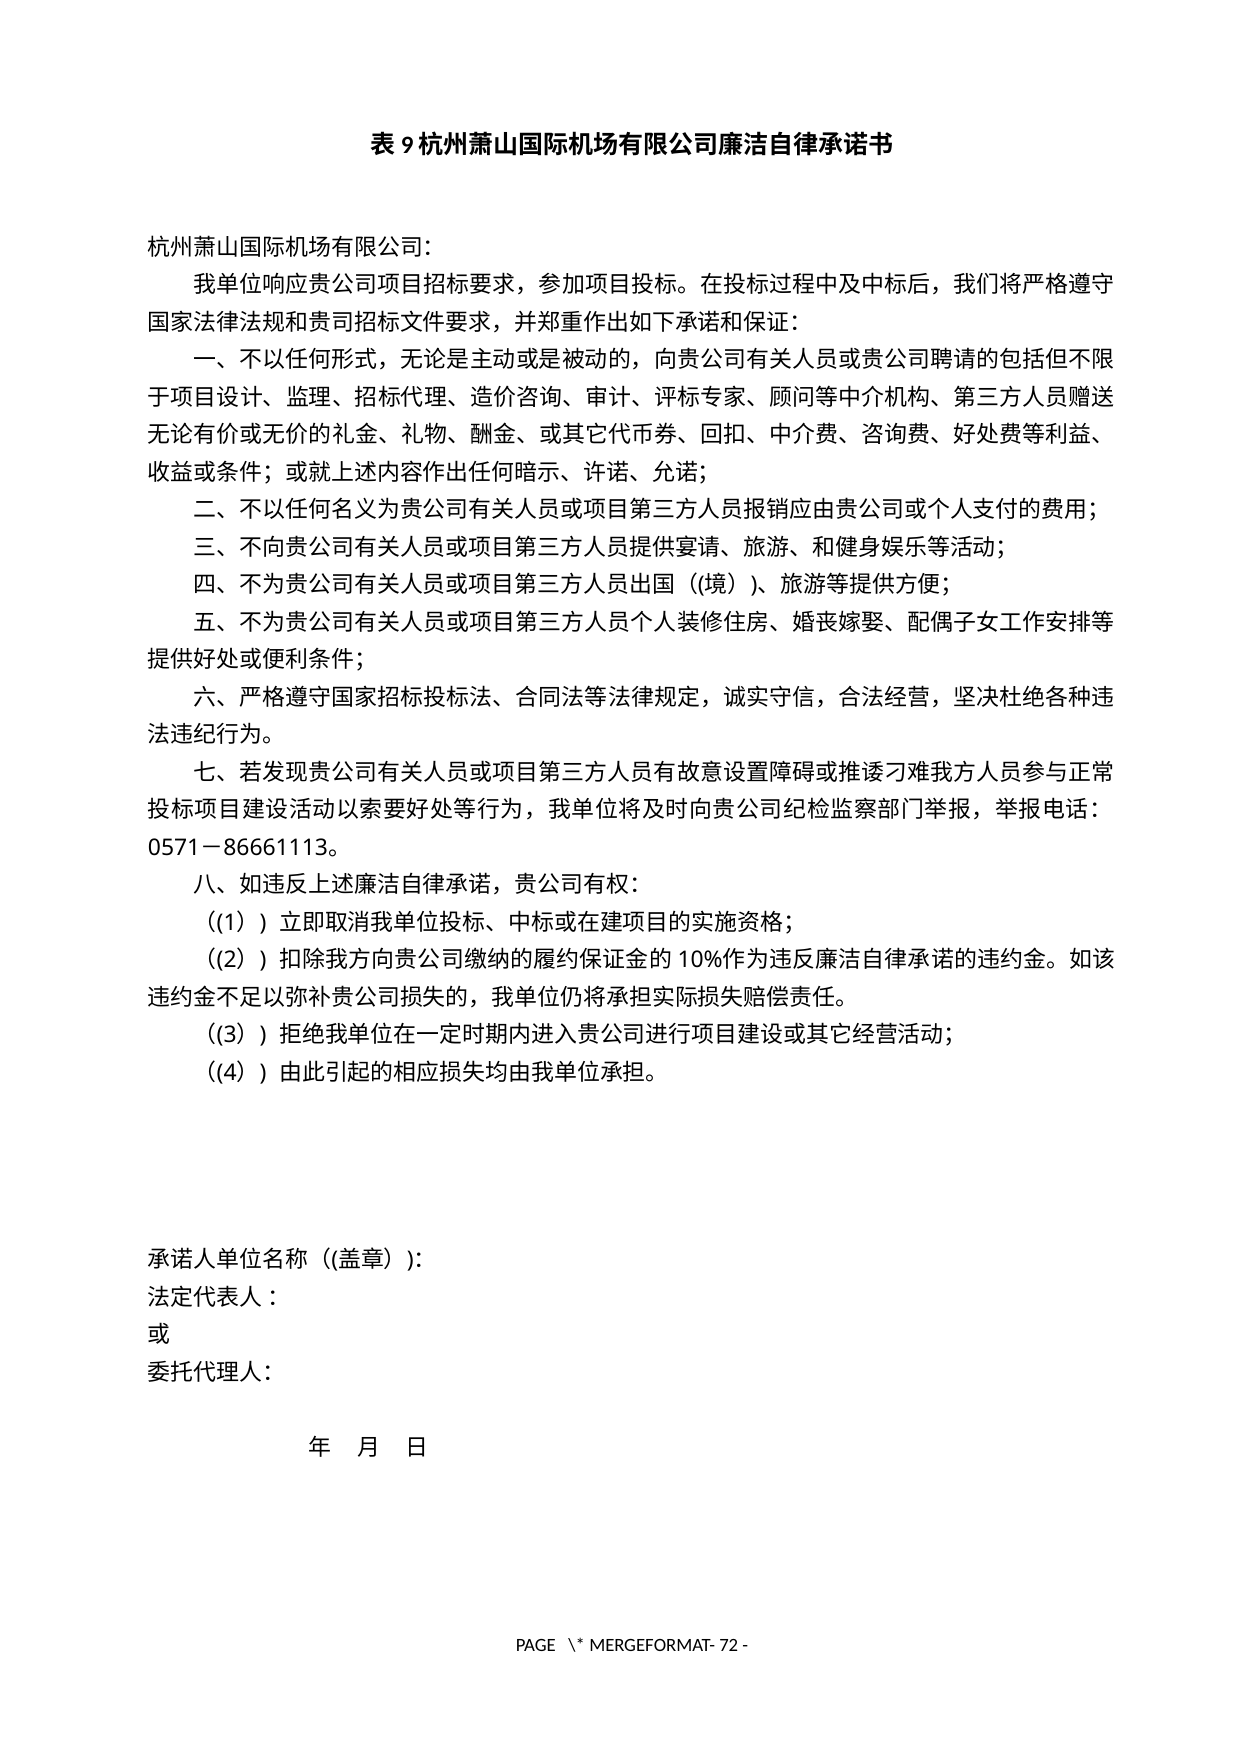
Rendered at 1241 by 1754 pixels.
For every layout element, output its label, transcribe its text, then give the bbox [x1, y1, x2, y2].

text 年 月 日 [148, 1425, 1116, 1463]
text （(3）) 拒绝我单位在一定时期内进入贵公司进行项目建设或其它经营活动； [148, 1013, 1116, 1050]
text 我单位响应贵公司项目招标要求，参加项目投标。在投标过程中及中标后，我们将严格遵守国家法律法规和贵司招标文件要求，并郑重作出如下承诺和保证： [148, 263, 1116, 338]
text 一、不以任何形式，无论是主动或是被动的，向贵公司有关人员或贵公司聘请的包括但不限于项目设计、监理、招标代理、造价咨询、审计、评标专家、顾问等中介机构、第三方人员赠送无论有价或无价的礼金、礼物、酬金、或其它代币券、回扣、中介费、咨询费、好处费等利益、收益或条件；或就上述内容作出任何暗示、许诺、允诺； [148, 338, 1116, 488]
text 表9杭州萧山国际机场有限公司廉洁自律承诺书 [148, 124, 1116, 160]
text （(2）) 扣除我方向贵公司缴纳的履约保证金的10%作为违反廉洁自律承诺的违约金。如该违约金不足以弥补贵公司损失的，我单位仍将承担实际损失赔偿责任。 [148, 938, 1116, 1013]
text 七、若发现贵公司有关人员或项目第三方人员有故意设置障碍或推诿刁难我方人员参与正常投标项目建设活动以索要好处等行为，我单位将及时向贵公司纪检监察部门举报，举报电话：0571－86661113。 [148, 750, 1116, 863]
text 六、严格遵守国家招标投标法、合同法等法律规定，诚实守信，合法经营，坚决杜绝各种违法违纪行为。 [148, 675, 1116, 750]
text 三、不向贵公司有关人员或项目第三方人员提供宴请、旅游、和健身娱乐等活动； [148, 525, 1116, 563]
text 法定代表人 ： [148, 1275, 1116, 1313]
text （(1）) 立即取消我单位投标、中标或在建项目的实施资格； [148, 900, 1116, 938]
text 委托代理人： [148, 1350, 1116, 1388]
text 八、如违反上述廉洁自律承诺，贵公司有权： [148, 863, 1116, 900]
text （(4）) 由此引起的相应损失均由我单位承担。 [148, 1050, 1116, 1088]
text 四、不为贵公司有关人员或项目第三方人员出国（(境）)、旅游等提供方便； [148, 563, 1116, 600]
text 二、不以任何名义为贵公司有关人员或项目第三方人员报销应由贵公司或个人支付的费用； [148, 488, 1116, 525]
text 承诺人单位名称（(盖章）)： [148, 1238, 1116, 1275]
text 或 [148, 1313, 1116, 1350]
text 五、不为贵公司有关人员或项目第三方人员个人装修住房、婚丧嫁娶、配偶子女工作安排等提供好处或便利条件； [148, 600, 1116, 675]
text 杭州萧山国际机场有限公司： [148, 225, 1116, 263]
